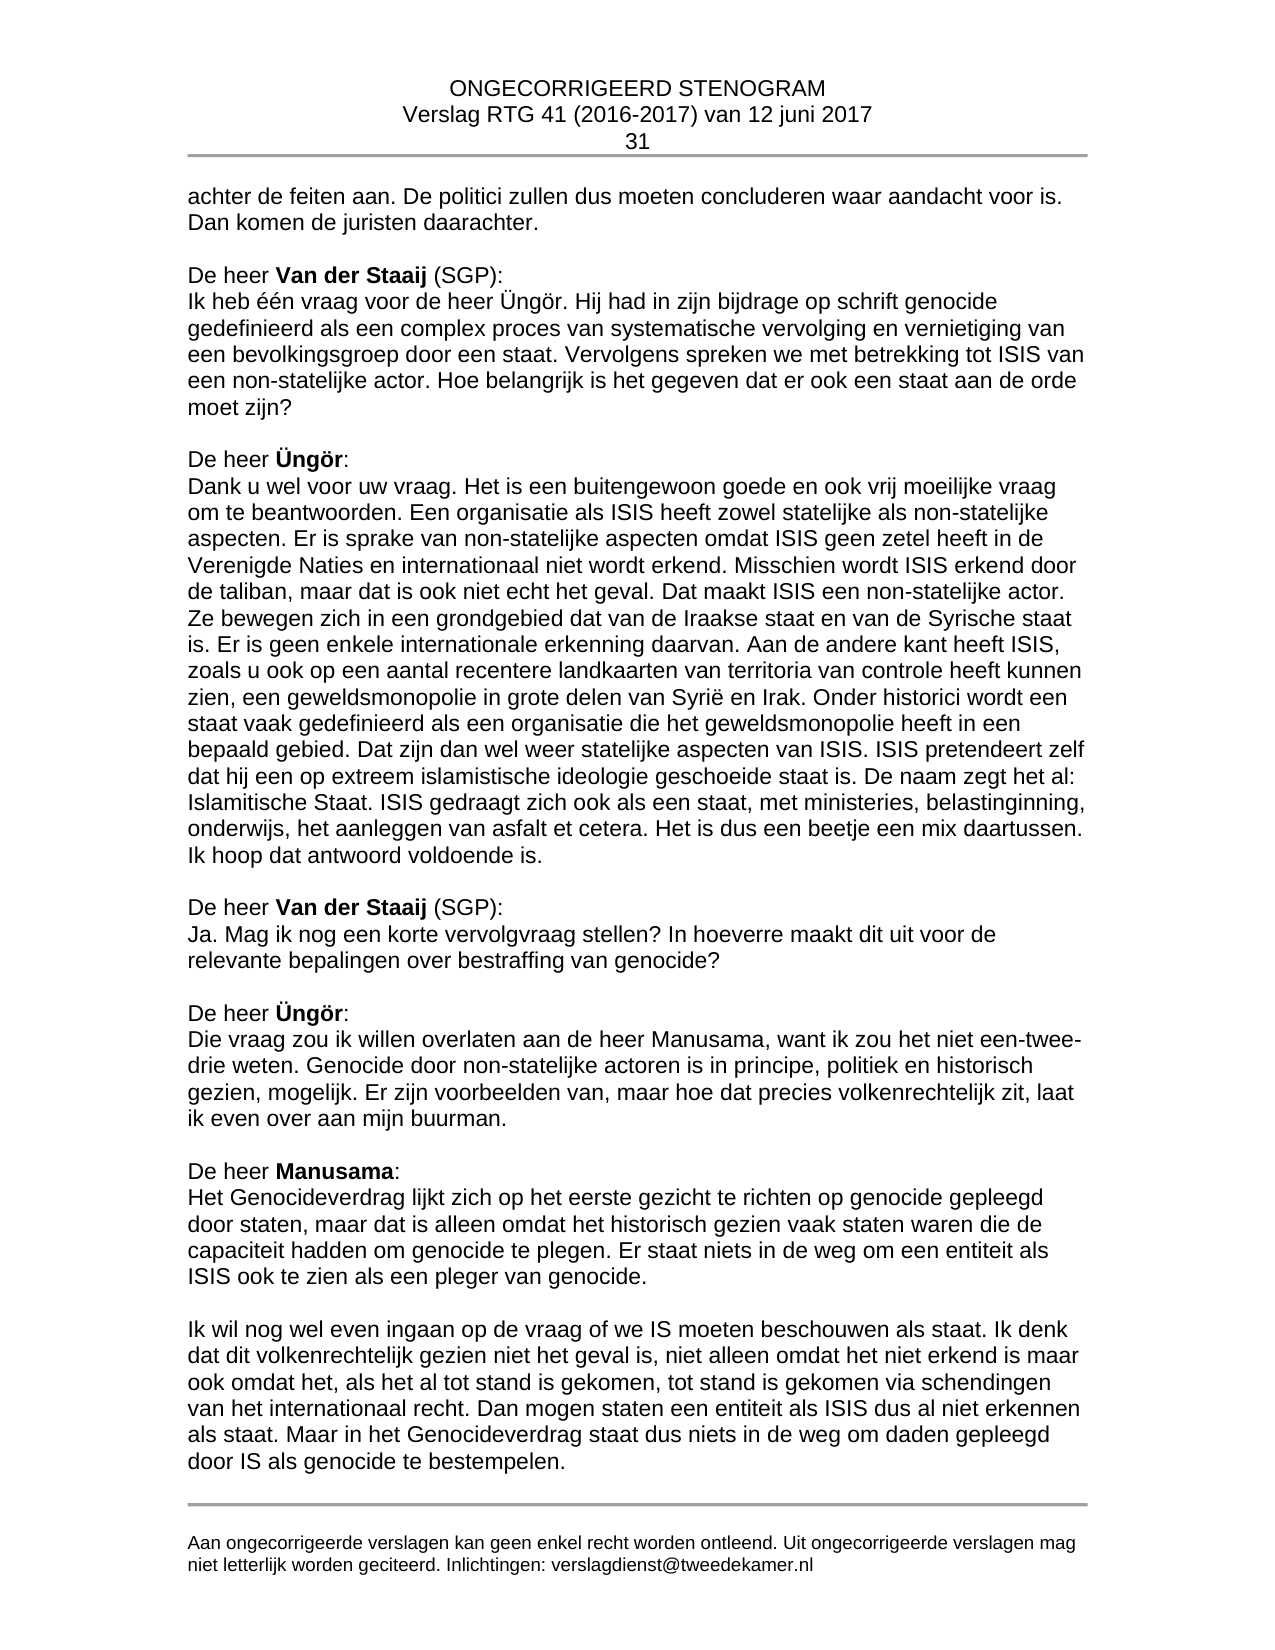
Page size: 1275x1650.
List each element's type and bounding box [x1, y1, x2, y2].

text [187, 183, 1087, 1474]
